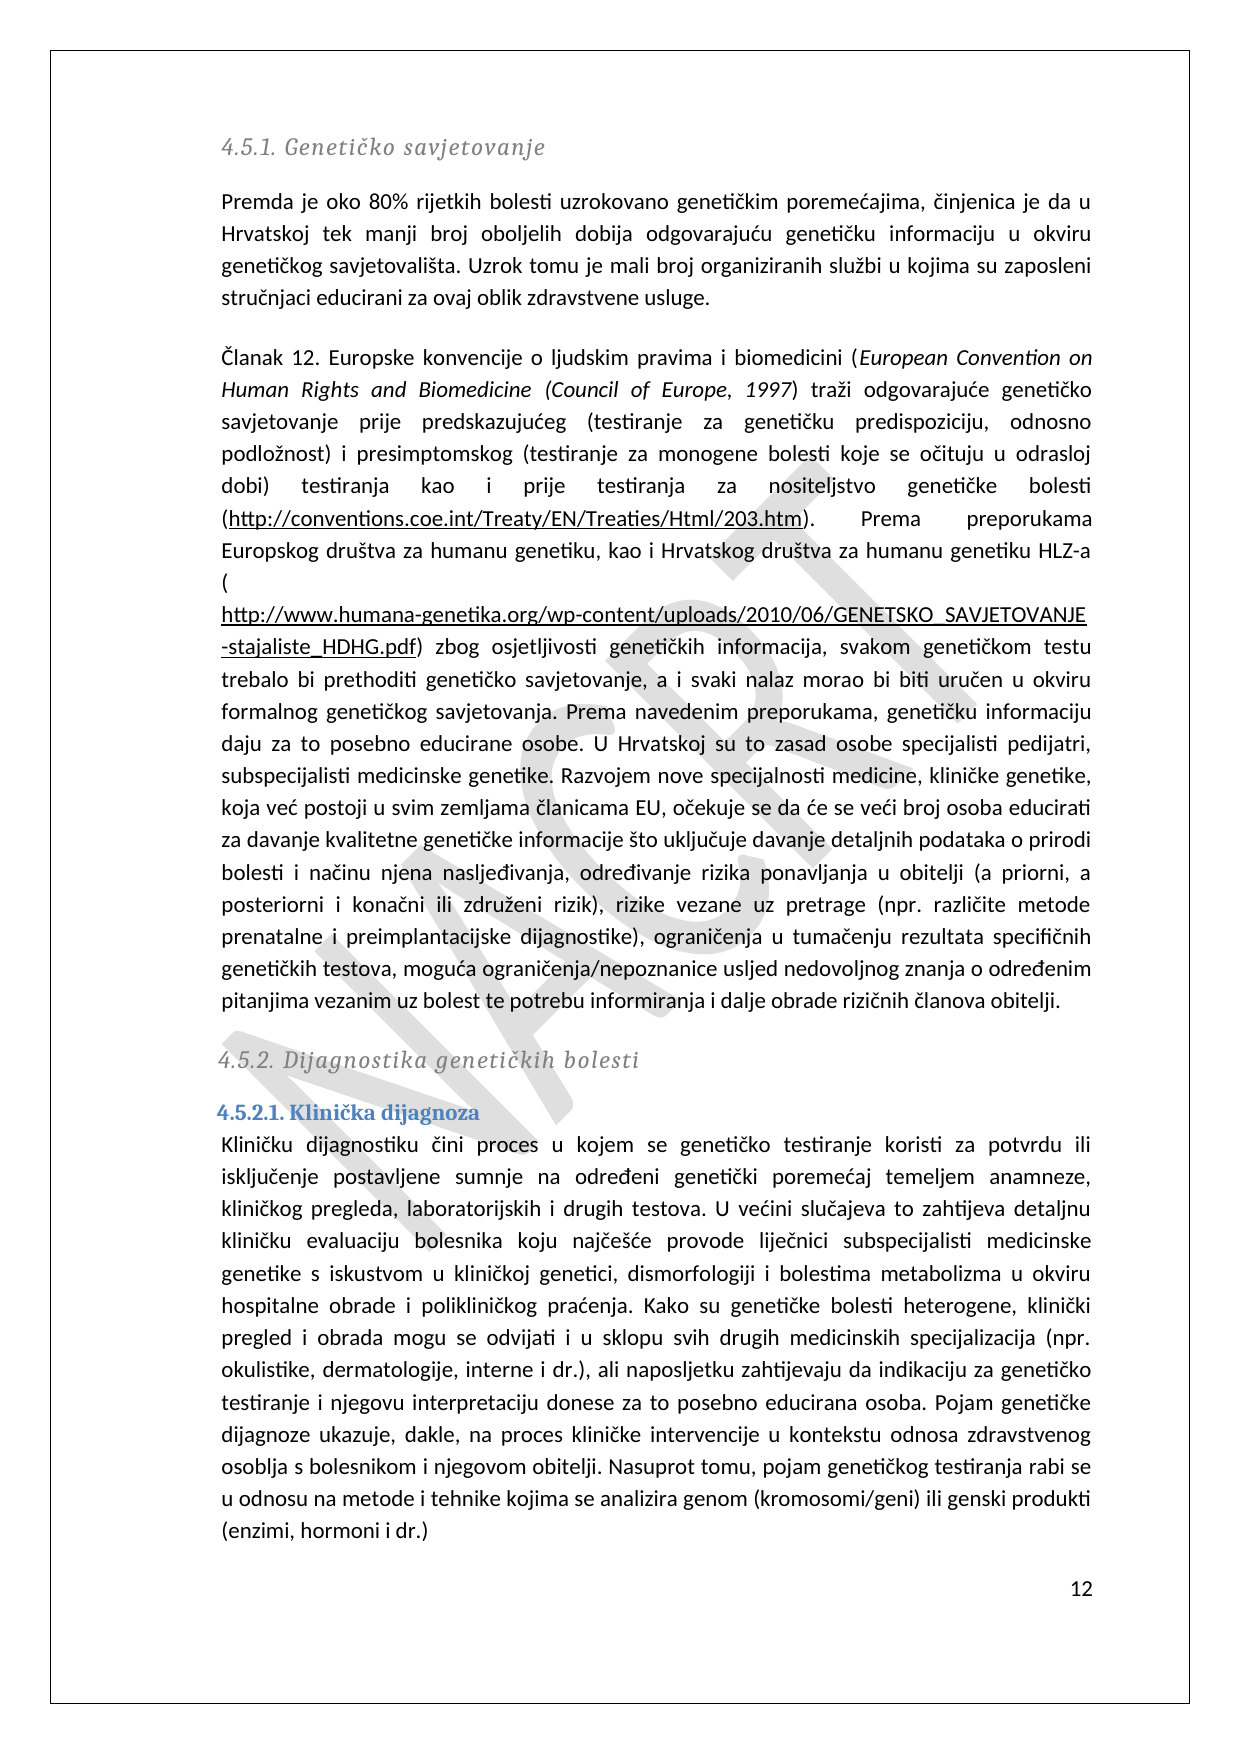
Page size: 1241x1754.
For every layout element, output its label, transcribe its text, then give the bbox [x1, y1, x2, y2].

text Premda je oko 80% rijetkih bolesti uzrokovano genetičkim poremećajima, činjenica je da u Hrvatskoj tek manji broj oboljelih dobija odgovarajuću genetičku informaciju u okviru genetičkog savjetovališta. Uzrok tomu je mali broj organiziranih službi u kojima su zaposleni stručnjaci educirani za ovaj oblik zdravstvene usluge. [221, 187, 1093, 311]
subtitle 4.5.2.1. Klinička dijagnoza [147, 1100, 1093, 1126]
text Članak 12. Europske konvencije o ljudskim pravima i biomedicini (European Convention on Human Rights and Biomedicine (Council of Europe, 1997) traži odgovarajuće genetičko savjetovanje prije predskazujućeg (testiranje za genetičku predispoziciju, odnosno podložnost) i presimptomskog (testiranje za monogene bolesti koje se očituju u odrasloj dobi) testiranja kao i prije testiranja za nositeljstvo genetičke bolesti (http://conventions.coe.int/Treaty/EN/Treaties/Html/203.htm). Prema preporukama Europskog društva za humanu genetiku, kao i Hrvatskog društva za humanu genetiku HLZ-a (http://www.humana-genetika.org/wp-content/uploads/2010/06/GENETSKO_SAVJETOVANJE-stajaliste_HDHG.pdf) zbog osjetljivosti genetičkih informacija, svakom genetičkom testu trebalo bi prethoditi genetičko savjetovanje, a i svaki nalaz morao bi biti uručen u okviru formalnog genetičkog savjetovanja. Prema navedenim preporukama, genetičku informaciju daju za to posebno educirane osobe. U Hrvatskoj su to zasad osobe specijalisti pedijatri, subspecijalisti medicinske genetike. Razvojem nove specijalnosti medicine, kliničke genetike, koja već postoji u svim zemljama članicama EU, očekuje se da će se veći broj osoba educirati za davanje kvalitetne genetičke informacije što uključuje davanje detaljnih podataka o prirodi bolesti i načinu njena nasljeđivanja, određivanje rizika ponavljanja u obitelji (a priorni, a posteriorni i konačni ili združeni rizik), rizike vezane uz pretrage (npr. različite metode prenatalne i preimplantacijske dijagnostike), ograničenja u tumačenju rezultata specifičnih genetičkih testova, moguća ograničenja/nepoznanice usljed nedovoljnog znanja o određenim pitanjima vezanim uz bolest te potrebu informiranja i dalje obrade rizičnih članova obitelji. [221, 343, 1093, 1014]
text Kliničku dijagnostiku čini proces u kojem se genetičko testiranje koristi za potvrdu ili isključenje postavljene sumnje na određeni genetički poremećaj temeljem anamneze, kliničkog pregleda, laboratorijskih i drugih testova. U većini slučajeva to zahtijeva detaljnu kliničku evaluaciju bolesnika koju najčešće provode liječnici subspecijalisti medicinske genetike s iskustvom u kliničkoj genetici, dismorfologiji i bolestima metabolizma u okviru hospitalne obrade i polikliničkog praćenja. Kako su genetičke bolesti heterogene, klinički pregled i obrada mogu se odvijati i u sklopu svih drugih medicinskih specijalizacija (npr. okulistike, dermatologije, interne i dr.), ali naposljetku zahtijevaju da indikaciju za genetičko testiranje i njegovu interpretaciju donese za to posebno educirana osoba. Pojam genetičke dijagnoze ukazuje, dakle, na proces kliničke intervencije u kontekstu odnosa zdravstvenog osoblja s bolesnikom i njegovom obitelji. Nasuprot tomu, pojam genetičkog testiranja rabi se u odnosu na metode i tehnike kojima se analizira genom (kromosomi/geni) ili genski produkti (enzimi, hormoni i dr.) [221, 1130, 1093, 1544]
subtitle 4.5.2. Dijagnostika genetičkih bolesti [147, 1046, 1093, 1075]
subtitle 4.5.1. Genetičko savjetovanje [147, 133, 1093, 162]
